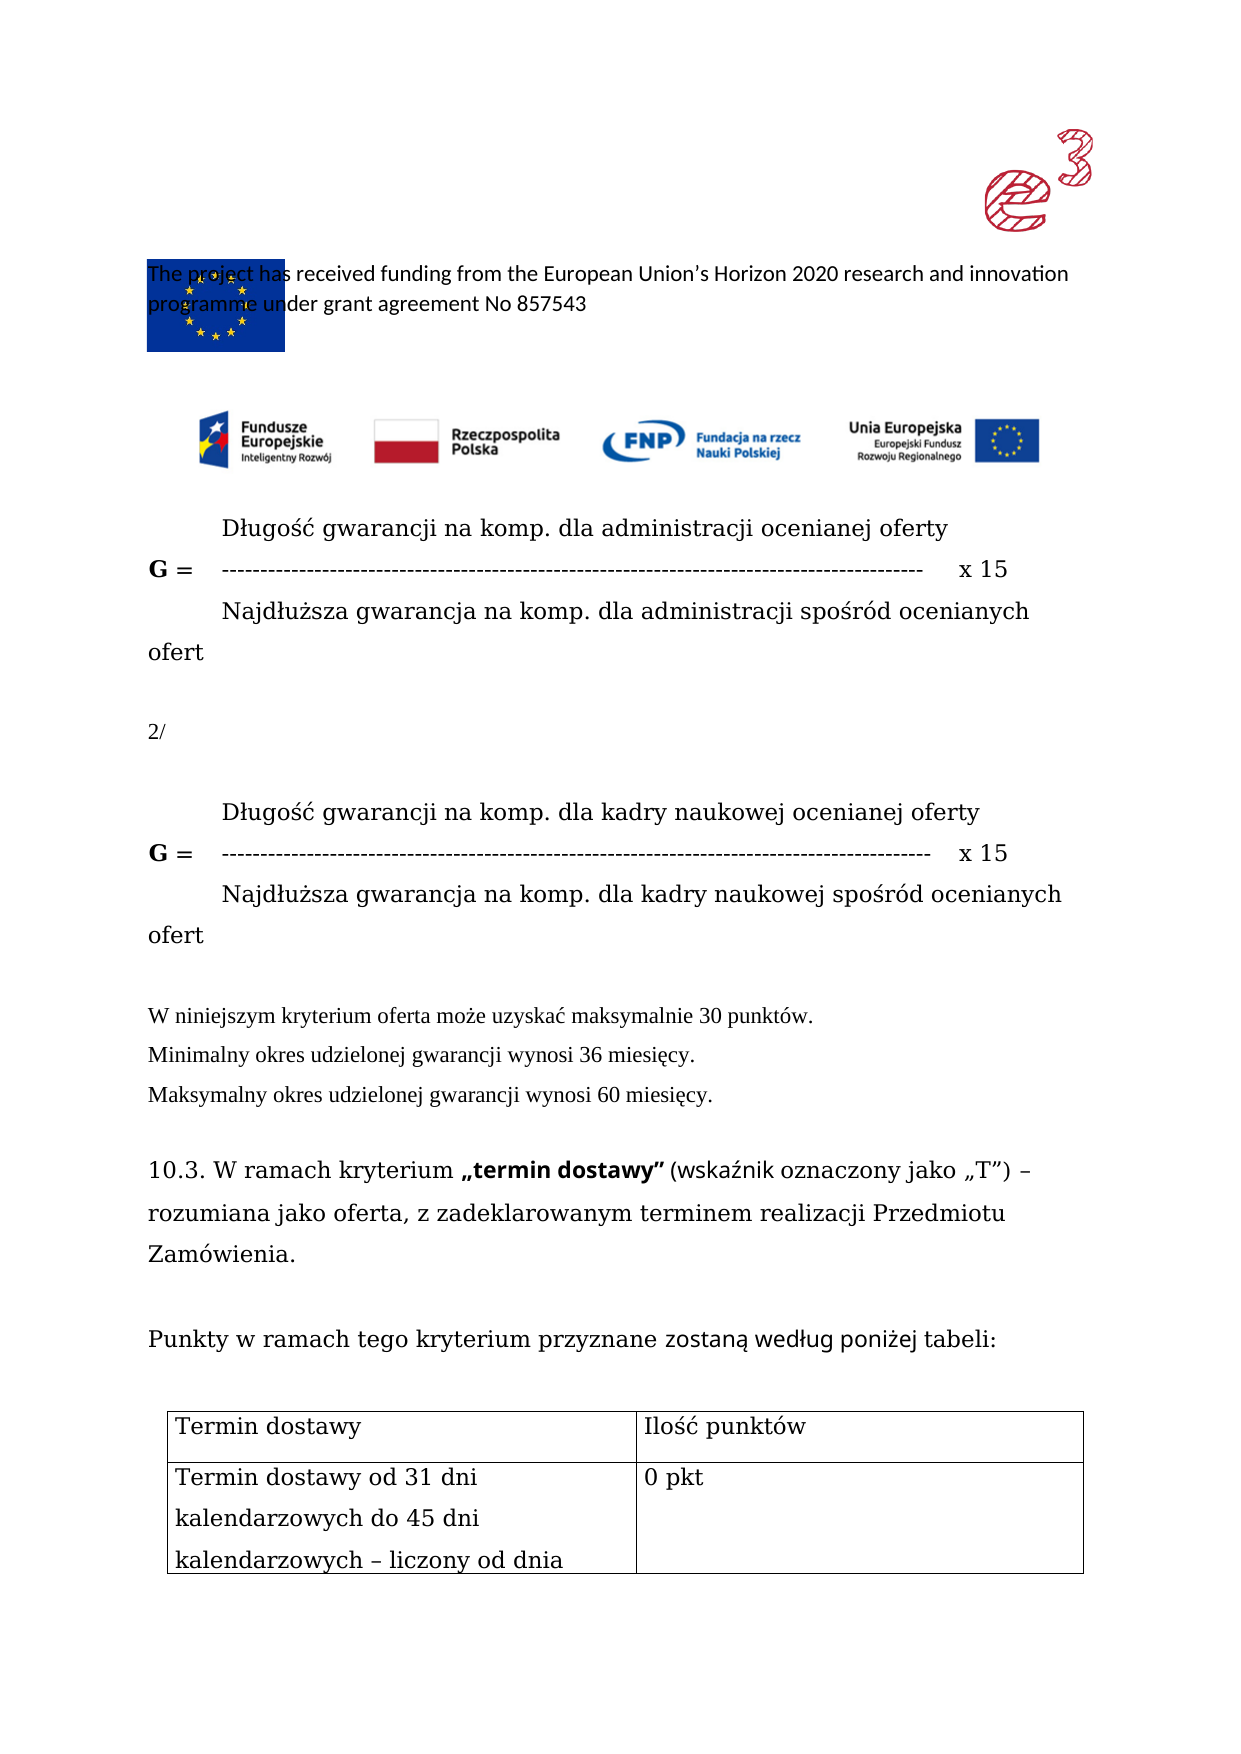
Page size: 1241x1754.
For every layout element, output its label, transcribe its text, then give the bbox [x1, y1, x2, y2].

text 10.3. W ramach kryterium „termin dostawy” (wskaźnik oznaczony jako „T”) – rozumiana jako oferta, z zadeklarowanym terminem realizacji Przedmiotu Zamówienia. [148, 1154, 1093, 1268]
text Najdłuższa gwarancja na komp. dla administracji spośród ocenianych ofert [148, 596, 1093, 665]
picture [984, 129, 1093, 232]
text Najdłuższa gwarancja na komp. dla kadry naukowej spośród ocenianych ofert [148, 880, 1093, 948]
text W niniejszym kryterium oferta może uzyskać maksymalnie 30 punktów. [148, 1002, 1093, 1028]
text 𝐆 = ------------------------------------------------------------------------------------------- x 15 [148, 555, 1093, 583]
text Minimalny okres udzielonej gwarancji wynosi 36 miesięcy. [148, 1041, 1093, 1068]
text Długość gwarancji na komp. dla administracji ocenianej oferty [148, 514, 1093, 541]
picture [147, 375, 1093, 514]
table_header Ilość punktów [637, 1412, 1083, 1462]
picture [146, 259, 285, 352]
table_header Termin dostawy [168, 1412, 636, 1462]
table_cell 0 pkt [637, 1463, 1083, 1573]
text 𝐆 = -------------------------------------------------------------------------------------------- x 15 [148, 838, 1093, 866]
text Maksymalny okres udzielonej gwarancji wynosi 60 miesięcy. [148, 1081, 1093, 1107]
table_cell Termin dostawy od 31 dni kalendarzowych do 45 dni kalendarzowych – liczony od dnia podpisania umowy w sprawie zamówienia [168, 1463, 636, 1573]
text Długość gwarancji na komp. dla kadry naukowej ocenianej oferty [148, 797, 1093, 825]
text Punkty w ramach tego kryterium przyznane zostaną według poniżej tabeli: [148, 1323, 1093, 1354]
text 2/ [148, 718, 1093, 745]
